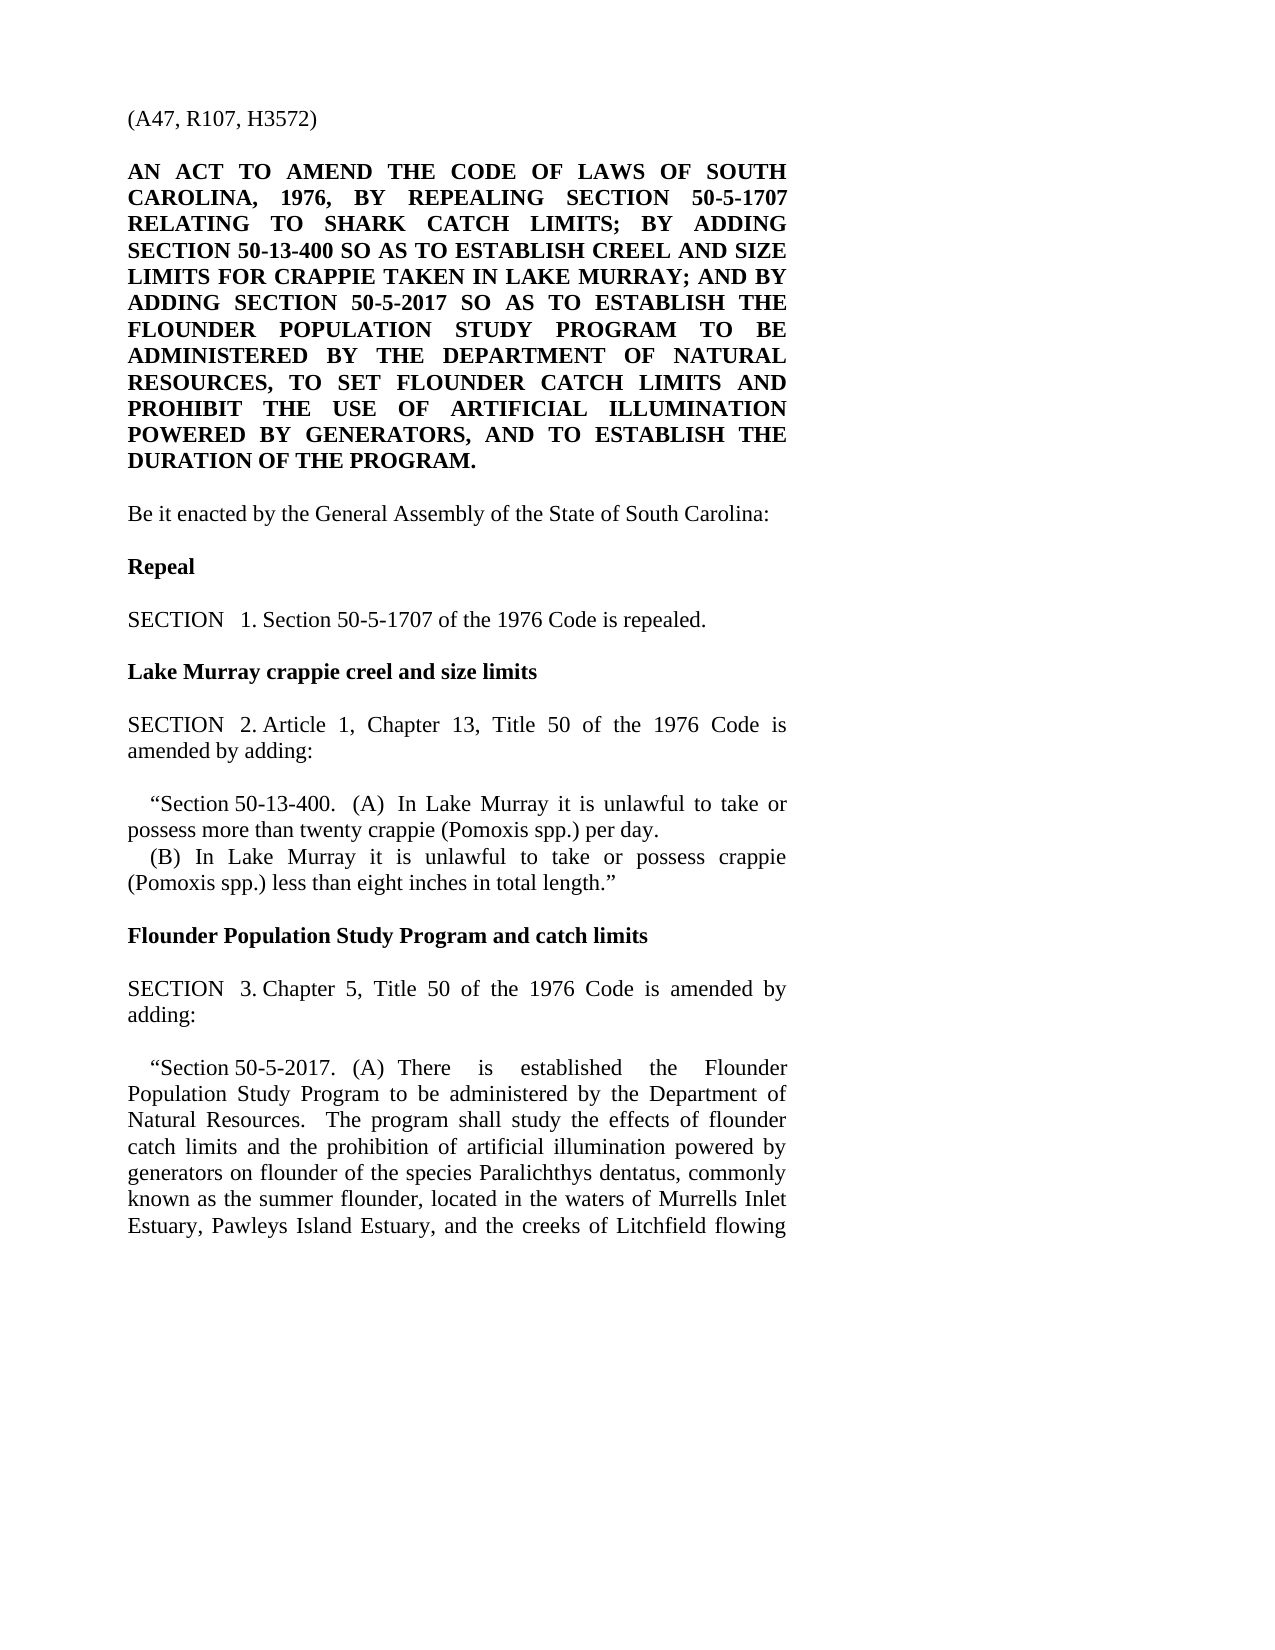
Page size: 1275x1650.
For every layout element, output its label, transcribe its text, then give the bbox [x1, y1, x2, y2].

text SECTION 1. Section 50-5-1707 of the 1976 Code is repealed. [127, 606, 787, 632]
text Repeal [127, 553, 787, 579]
text Be it enacted by the General Assembly of the State of South Carolina: [127, 500, 787, 527]
text SECTION 2. Article 1, Chapter 13, Title 50 of the 1976 Code is amended by adding: [127, 711, 787, 764]
text SECTION 3. Chapter 5, Title 50 of the 1976 Code is amended by adding: [127, 975, 787, 1027]
text Lake Murray crappie creel and size limits [127, 658, 787, 685]
text Flounder Population Study Program and catch limits [127, 922, 787, 948]
text (B) In Lake Murray it is unlawful to take or possess crappie (Pomoxis spp.) less than eight inches in total length.” [127, 843, 787, 896]
text “Section 50-13-400. (A) In Lake Murray it is unlawful to take or possess more than twenty crappie (Pomoxis spp.) per day. [127, 790, 787, 843]
text AN ACT TO AMEND THE CODE OF LAWS OF SOUTH CAROLINA, 1976, BY REPEALING SECTION 50-5-1707 RELATING TO SHARK CATCH LIMITS; BY ADDING SECTION 50-13-400 SO AS TO ESTABLISH CREEL AND SIZE LIMITS FOR CRAPPIE TAKEN IN LAKE MURRAY; AND BY ADDING SECTION 50-5-2017 SO AS TO ESTABLISH THE FLOUNDER POPULATION STUDY PROGRAM TO BE ADMINISTERED BY THE DEPARTMENT OF NATURAL RESOURCES, TO SET FLOUNDER CATCH LIMITS AND PROHIBIT THE USE OF ARTIFICIAL ILLUMINATION POWERED BY GENERATORS, AND TO ESTABLISH THE DURATION OF THE PROGRAM. [127, 158, 787, 474]
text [127, 1054, 787, 1238]
text (A47, R107, H3572) [127, 105, 787, 131]
